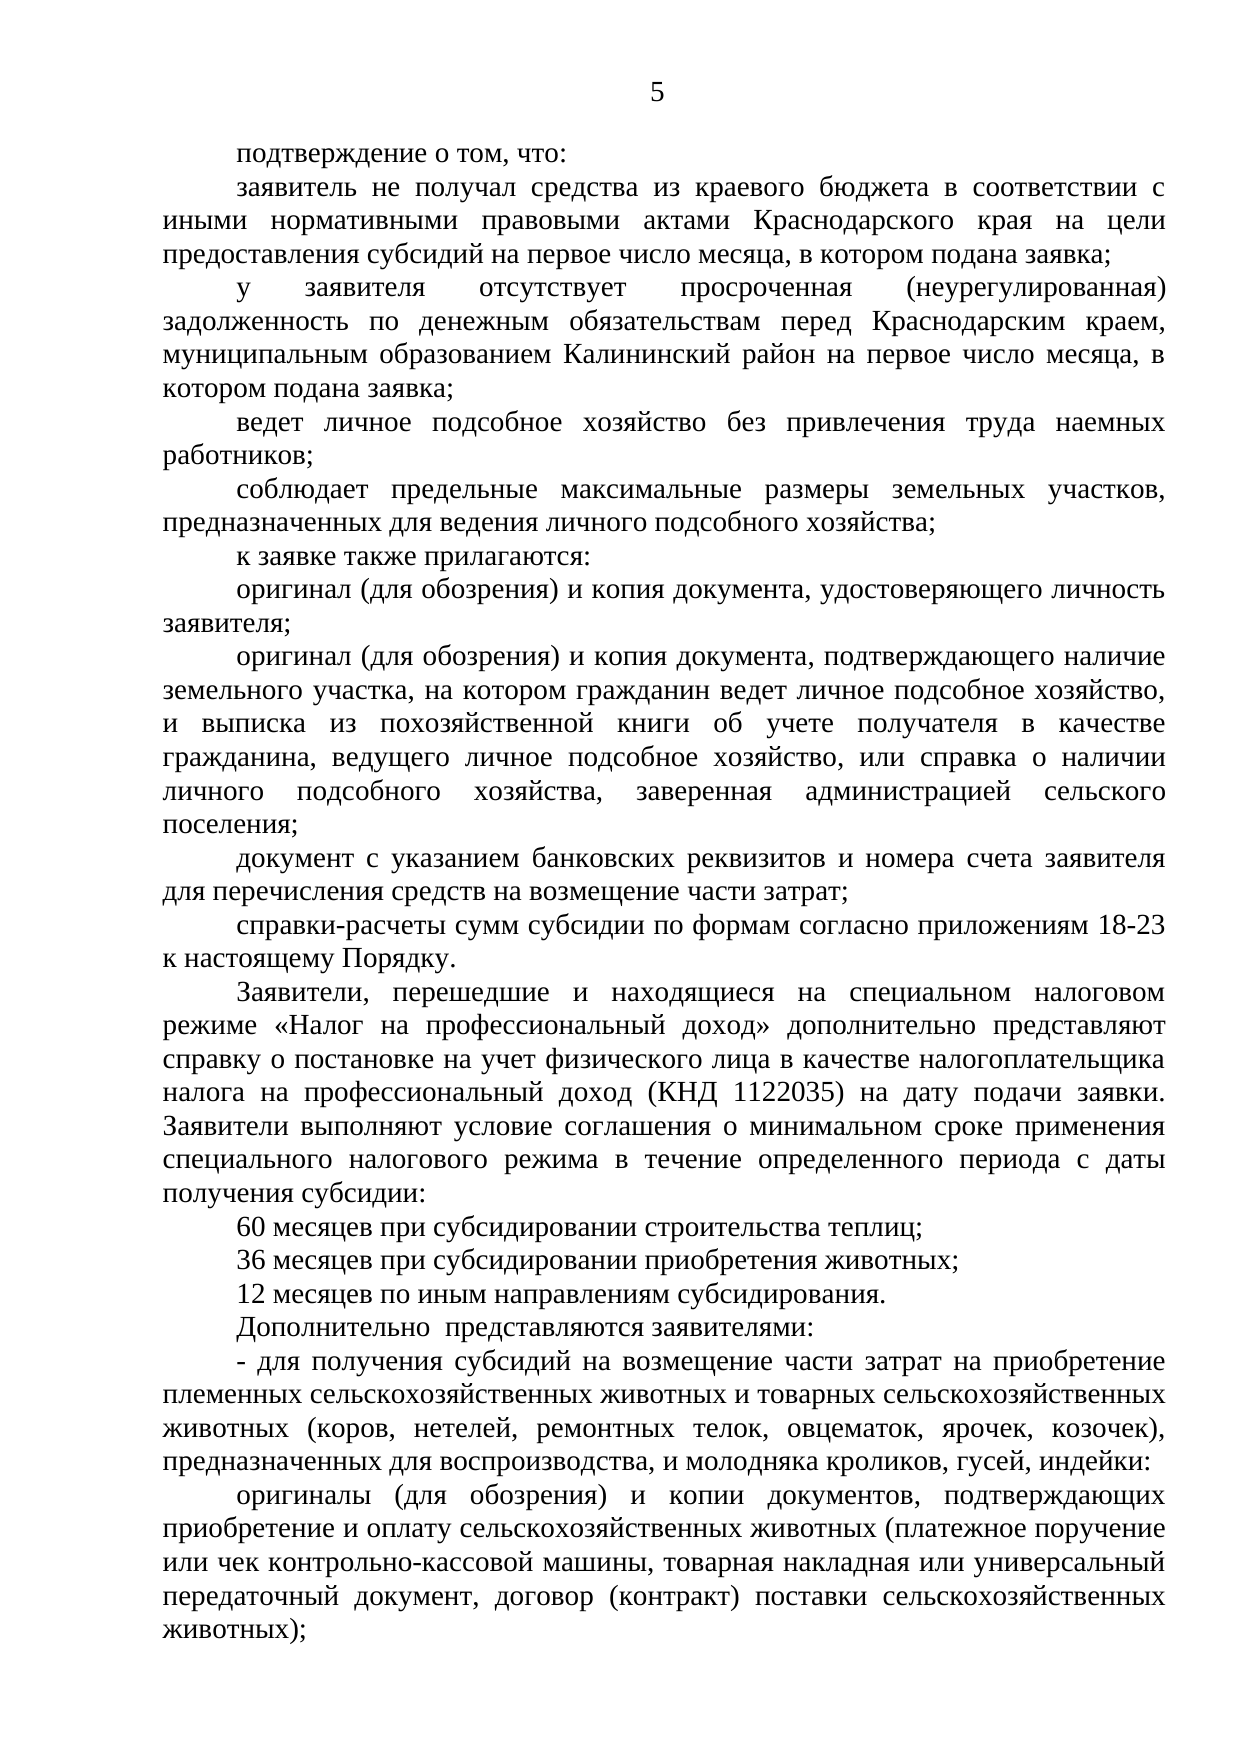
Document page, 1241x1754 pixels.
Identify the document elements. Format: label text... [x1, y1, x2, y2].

text оригинал (для обозрения) и копия документа, подтверждающего наличие земельного участка, на котором гражданин ведет личное подсобное хозяйство, и выписка из похозяйственной книги об учете получателя в качестве гражданина, ведущего личное подсобное хозяйство, или справка о наличии личного подсобного хозяйства, заверенная администрацией сельского поселения; [162, 638, 1166, 840]
text заявитель не получал средства из краевого бюджета в соответствии с иными нормативными правовыми актами Краснодарского края на цели предоставления субсидий на первое число месяца, в котором подана заявка; [162, 169, 1166, 269]
text Дополнительно представляются заявителями: [162, 1309, 1166, 1343]
text - для получения субсидий на возмещение части затрат на приобретение племенных сельскохозяйственных животных и товарных сельскохозяйственных животных (коров, нетелей, ремонтных телок, овцематок, ярочек, козочек), предназначенных для воспроизводства, и молодняка кроликов, гусей, индейки: [162, 1343, 1166, 1477]
text документ с указанием банковских реквизитов и номера счета заявителя для перечисления средств на возмещение части затрат; [162, 840, 1166, 907]
text оригиналы (для обозрения) и копии документов, подтверждающих приобретение и оплату сельскохозяйственных животных (платежное поручение или чек контрольно-кассовой машины, товарная накладная или универсальный передаточный документ, договор (контракт) поставки сельскохозяйственных животных); [162, 1477, 1166, 1645]
text 60 месяцев при субсидировании строительства теплиц; [162, 1209, 1166, 1242]
text Заявители, перешедшие и находящиеся на специальном налоговом режиме «Налог на профессиональный доход» дополнительно представляют справку о постановке на учет физического лица в качестве налогоплательщика налога на профессиональный доход (КНД 1122035) на дату подачи заявки. Заявители выполняют условие соглашения о минимальном сроке применения специального налогового режима в течение определенного периода с даты получения субсидии: [162, 974, 1166, 1209]
text соблюдает предельные максимальные размеры земельных участков, предназначенных для ведения личного подсобного хозяйства; [162, 471, 1166, 538]
text ведет личное подсобное хозяйство без привлечения труда наемных работников; [162, 404, 1166, 471]
text справки-расчеты сумм субсидии по формам согласно приложениям 18-23 к настоящему Порядку. [162, 907, 1166, 974]
text оригинал (для обозрения) и копия документа, удостоверяющего личность заявителя; [162, 571, 1166, 638]
text у заявителя отсутствует просроченная (неурегулированная) задолженность по денежным обязательствам перед Краснодарским краем, муниципальным образованием Калининский район на первое число месяца, в котором подана заявка; [162, 269, 1166, 404]
text 36 месяцев при субсидировании приобретения животных; [162, 1242, 1166, 1276]
text к заявке также прилагаются: [162, 538, 1166, 571]
text подтверждение о том, что: [162, 135, 1166, 169]
text 12 месяцев по иным направлениям субсидирования. [162, 1276, 1166, 1309]
